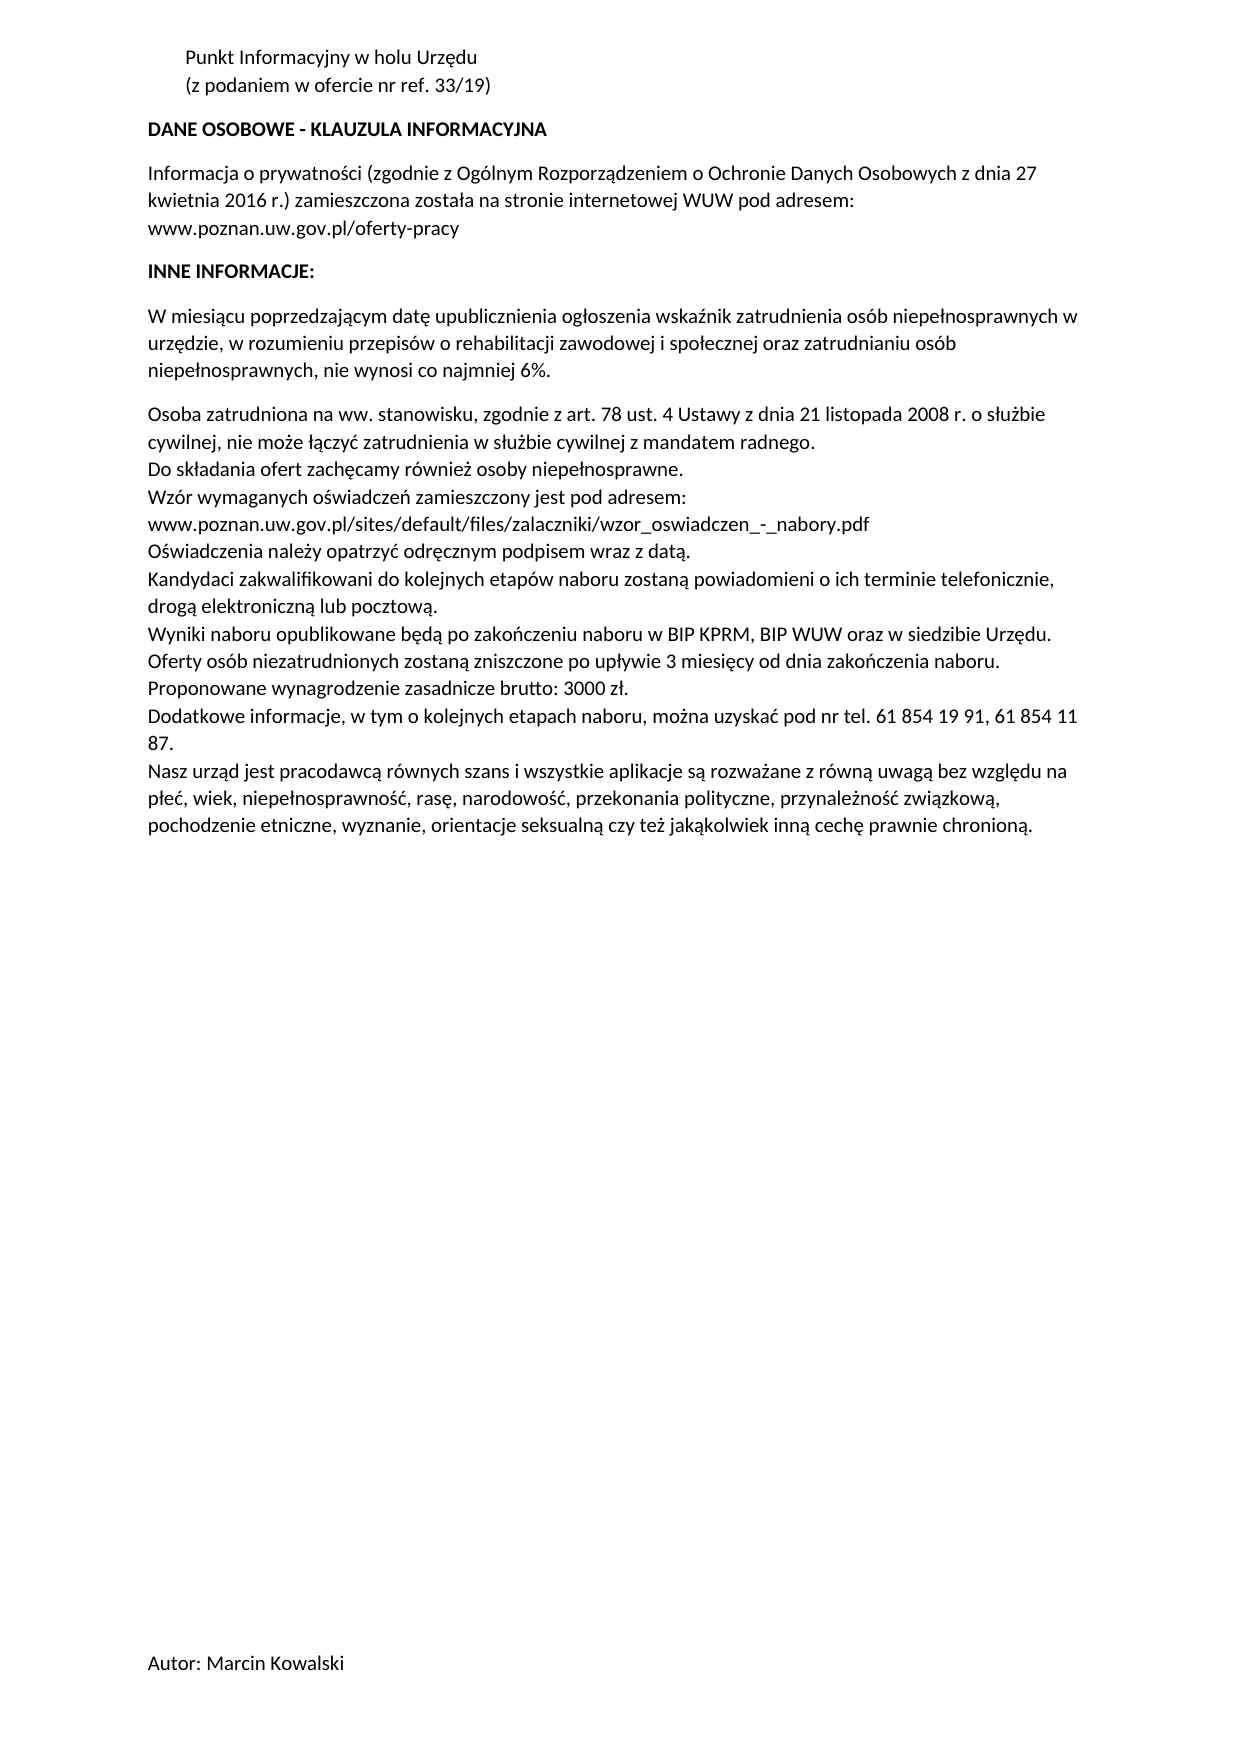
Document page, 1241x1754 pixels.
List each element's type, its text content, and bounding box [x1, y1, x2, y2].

text Autor: Marcin Kowalski [148, 1650, 1093, 1675]
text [185, 44, 1093, 97]
text INNE INFORMACJE: [148, 259, 1093, 284]
text DANE OSOBOWE - KLAUZULA INFORMACYJNA [148, 116, 1093, 141]
text Osoba zatrudniona na ww. stanowisku, zgodnie z art. 78 ust. 4 Ustawy z dnia 21 listopada 2008 r. o służbie cywilnej, nie może łączyć zatrudnienia w służbie cywilnej z mandatem radnego. Do składania ofert zachęcamy również osoby niepełnosprawne. Wzór wymaganych oświadczeń zamieszczony jest pod adresem: www.poznan.uw.gov.pl/sites/default/files/zalaczniki/wzor_oswiadczen_-_nabory.pdf Oświadczenia należy opatrzyć odręcznym podpisem wraz z datą. Kandydaci zakwalifikowani do kolejnych etapów naboru zostaną powiadomieni o ich terminie telefonicznie, drogą elektroniczną lub pocztową. Wyniki naboru opublikowane będą po zakończeniu naboru w BIP KPRM, BIP WUW oraz w siedzibie Urzędu. Oferty osób niezatrudnionych zostaną zniszczone po upływie 3 miesięcy od dnia zakończenia naboru. Proponowane wynagrodzenie zasadnicze brutto: 3000 zł. Dodatkowe informacje, w tym o kolejnych etapach naboru, można uzyskać pod nr tel. 61 854 19 91, 61 854 11 87. Nasz urząd jest pracodawcą równych szans i wszystkie aplikacje są rozważane z równą uwagą bez względu na płeć, wiek, niepełnosprawność, rasę, narodowość, przekonania polityczne, przynależność związkową, pochodzenie etniczne, wyznanie, orientacje seksualną czy też jakąkolwiek inną cechę prawnie chronioną. [148, 402, 1093, 838]
text Informacja o prywatności (zgodnie z Ogólnym Rozporządzeniem o Ochronie Danych Osobowych z dnia 27 kwietnia 2016 r.) zamieszczona została na stronie internetowej WUW pod adresem: www.poznan.uw.gov.pl/oferty-pracy [148, 160, 1093, 240]
text W miesiącu poprzedzającym datę upublicznienia ogłoszenia wskaźnik zatrudnienia osób niepełnosprawnych w urzędzie, w rozumieniu przepisów o rehabilitacji zawodowej i społecznej oraz zatrudnianiu osób niepełnosprawnych, nie wynosi co najmniej 6%. [148, 303, 1093, 383]
